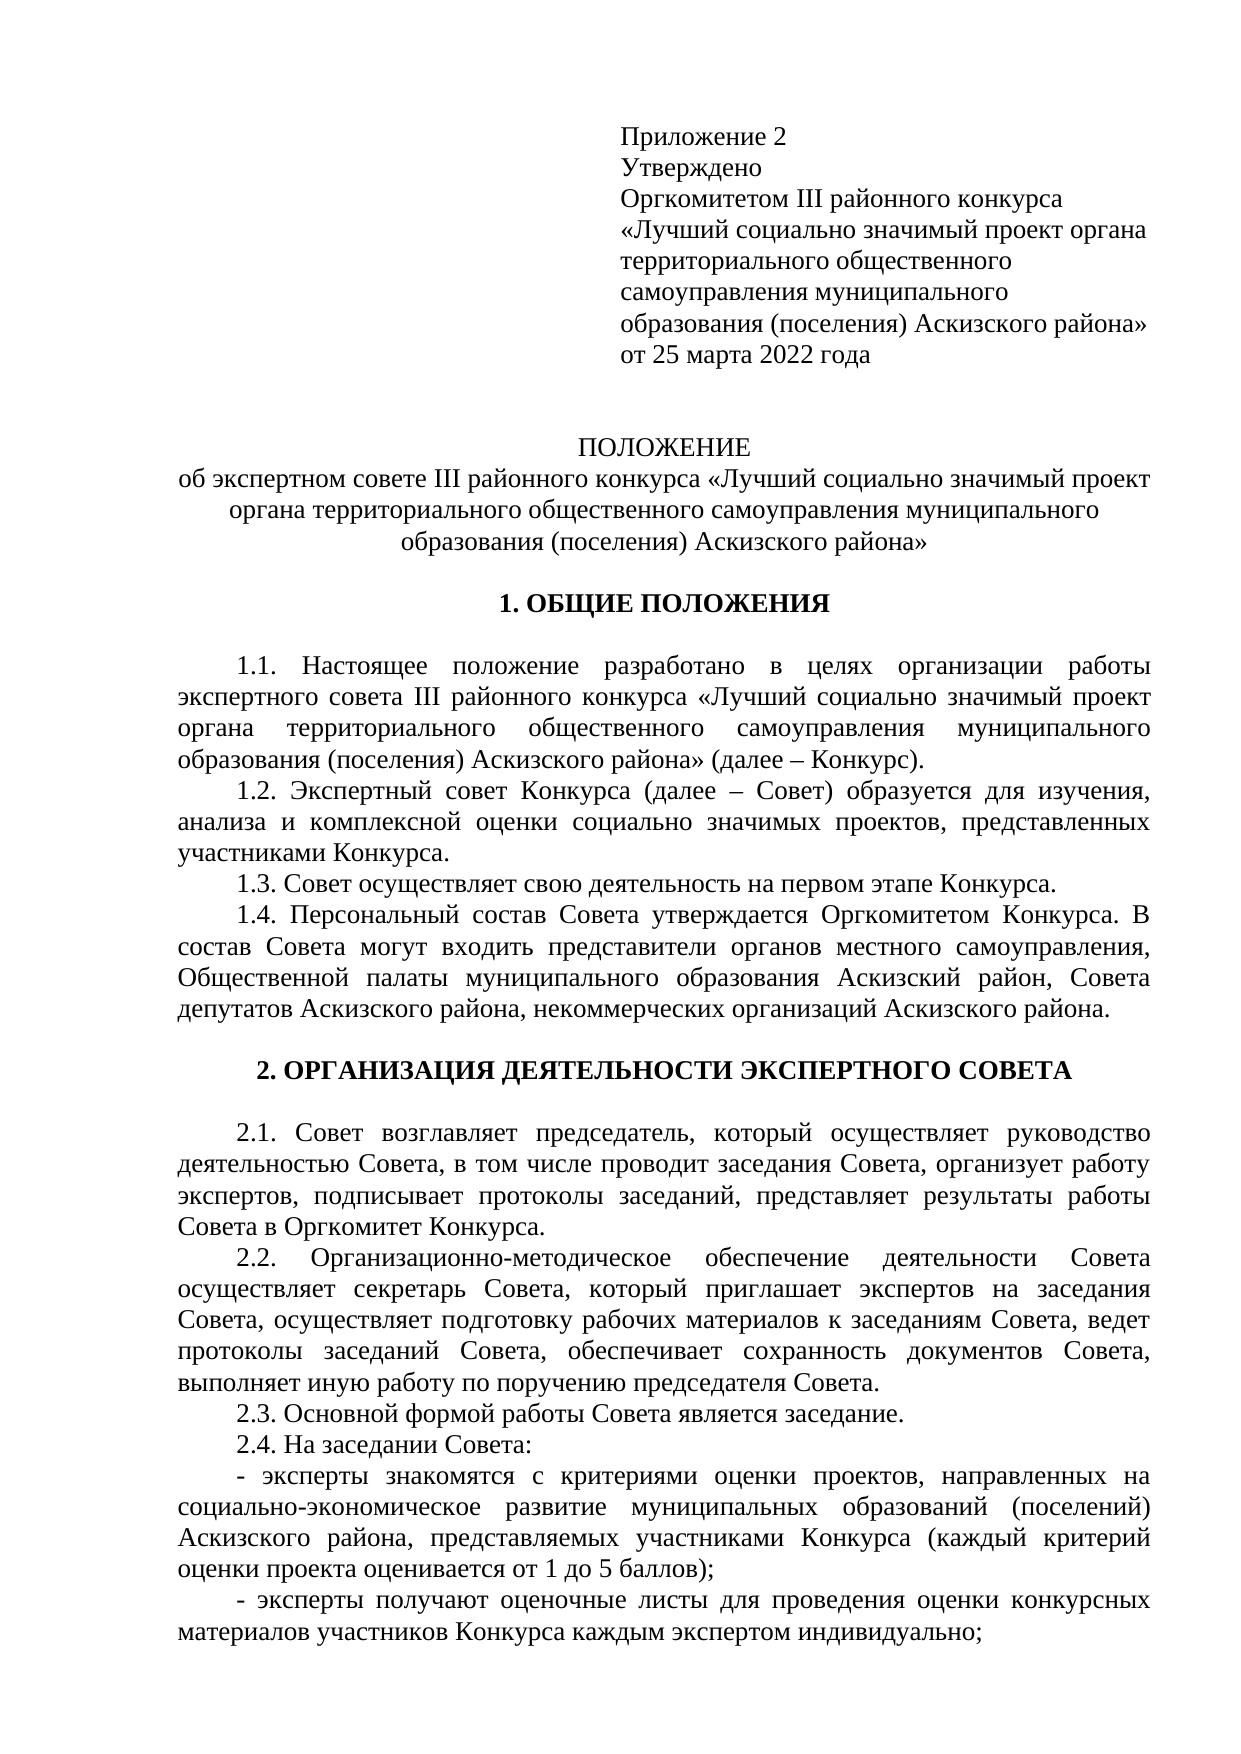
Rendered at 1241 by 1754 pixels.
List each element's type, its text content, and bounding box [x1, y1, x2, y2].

text от 25 марта 2022 года [620, 338, 1152, 369]
text - эксперты получают оценочные листы для проведения оценки конкурсных материалов участников Конкурса каждым экспертом индивидуально; [177, 1584, 1152, 1646]
text 1. ОБЩИЕ ПОЛОЖЕНИЯ [177, 587, 1152, 618]
text 2.1. Совет возглавляет председатель, который осуществляет руководство деятельностью Совета, в том числе проводит заседания Совета, организует работу экспертов, подписывает протоколы заседаний, представляет результаты работы Совета в Оргкомитет Конкурса. [177, 1116, 1152, 1241]
text 1.2. Экспертный совет Конкурса (далее – Совет) образуется для изучения, анализа и комплексной оценки социально значимых проектов, представленных участниками Конкурса. [177, 774, 1152, 867]
text Оргкомитетом III районного конкурса «Лучший социально значимый проект органа территориального общественного самоуправления муниципального образования (поселения) Аскизского района» [620, 182, 1152, 338]
text 2. ОРГАНИЗАЦИЯ ДЕЯТЕЛЬНОСТИ ЭКСПЕРТНОГО СОВЕТА [177, 1054, 1152, 1085]
text 1.4. Персональный состав Совета утверждается Оргкомитетом Конкурса. В состав Совета могут входить представители органов местного самоуправления, Общественной палаты муниципального образования Аскизский район, Совета депутатов Аскизского района, некоммерческих организаций Аскизского района. [177, 898, 1152, 1023]
text - эксперты знакомятся с критериями оценки проектов, направленных на социально-экономическое развитие муниципальных образований (поселений) Аскизского района, представляемых участниками Конкурса (каждый критерий оценки проекта оценивается от 1 до 5 баллов); [177, 1459, 1152, 1584]
text об экспертном совете III районного конкурса «Лучший социально значимый проект органа территориального общественного самоуправления муниципального образования (поселения) Аскизского района» [177, 462, 1152, 556]
text Приложение 2 [620, 120, 1152, 151]
text ПОЛОЖЕНИЕ [177, 431, 1152, 462]
text Утверждено [620, 151, 1152, 182]
text 2.3. Основной формой работы Совета является заседание. [177, 1397, 1152, 1428]
text 1.3. Совет осуществляет свою деятельность на первом этапе Конкурса. [177, 867, 1152, 898]
text 1.1. Настоящее положение разработано в целях организации работы экспертного совета III районного конкурса «Лучший социально значимый проект органа территориального общественного самоуправления муниципального образования (поселения) Аскизского района» (далее – Конкурс). [177, 649, 1152, 774]
text 2.4. На заседании Совета: [177, 1428, 1152, 1459]
text 2.2. Организационно-методическое обеспечение деятельности Совета осуществляет секретарь Совета, который приглашает экспертов на заседания Совета, осуществляет подготовку рабочих материалов к заседаниям Совета, ведет протоколы заседаний Совета, обеспечивает сохранность документов Совета, выполняет иную работу по поручению председателя Совета. [177, 1241, 1152, 1397]
